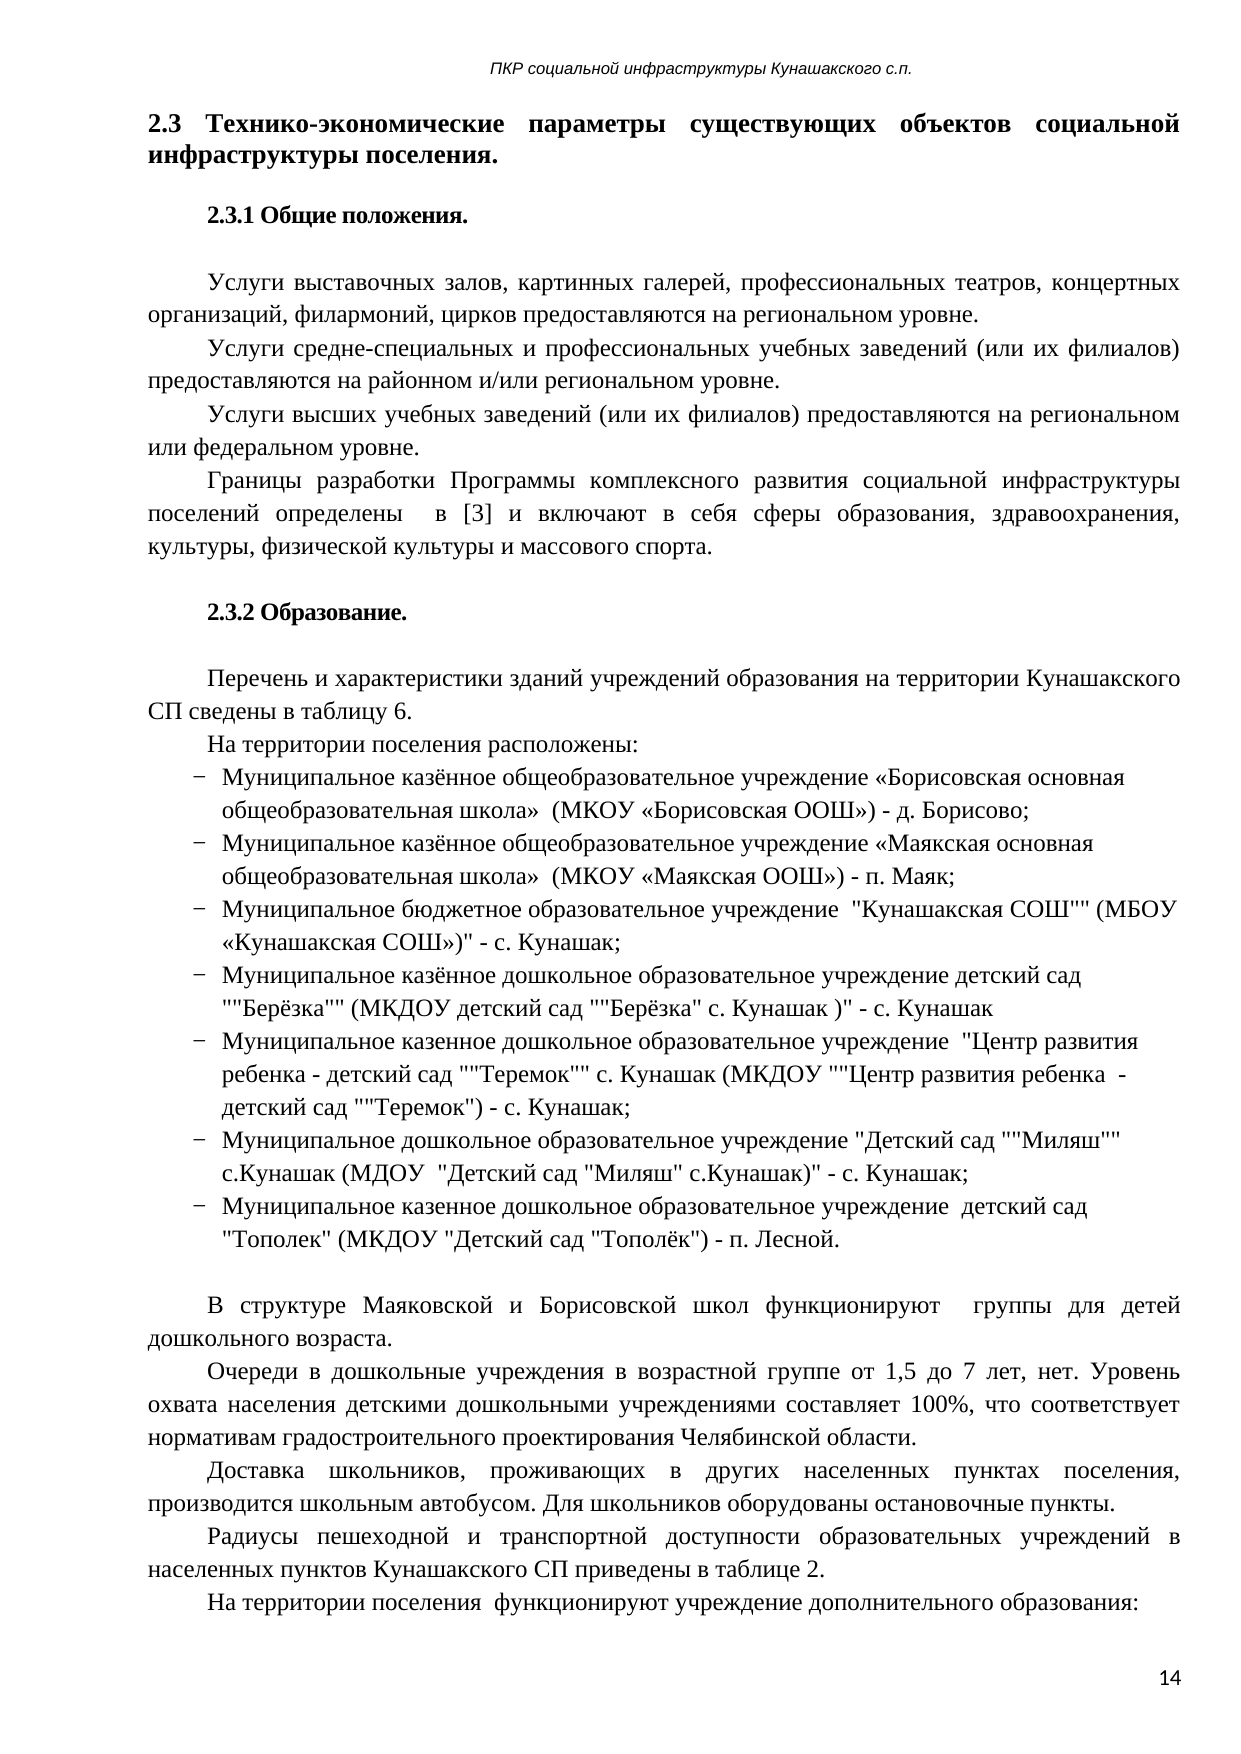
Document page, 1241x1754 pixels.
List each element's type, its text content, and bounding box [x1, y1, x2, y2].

list Муниципальное бюджетное образовательное учреждение "Кунашакская СОШ"" (МБОУ «Кунашакская СОШ»)" - с. Кунашак; [192, 894, 1181, 956]
list Муниципальное казённое общеобразовательное учреждение «Маякская основная общеобразовательная школа» (МКОУ «Маякская ООШ») - п. Маяк; [192, 828, 1181, 890]
list Муниципальное казённое дошкольное образовательное учреждение детский сад ""Берёзка"" (МКДОУ детский сад ""Берёзка" с. Кунашак )" - с. Кунашак [192, 960, 1181, 1022]
text Услуги высших учебных заведений (или их филиалов) предоставляются на региональном или федеральном уровне. [148, 399, 1181, 460]
text Доставка школьников, проживающих в других населенных пунктах поселения, производится школьным автобусом. Для школьников оборудованы остановочные пункты. [148, 1455, 1181, 1517]
list Муниципальное казённое общеобразовательное учреждение «Борисовская основная общеобразовательная школа» (МКОУ «Борисовская ООШ») - д. Борисово; [192, 762, 1181, 824]
text Радиусы пешеходной и транспортной доступности образовательных учреждений в населенных пунктов Кунашакского СП приведены в таблице 2. [148, 1521, 1181, 1583]
text Границы разработки Программы комплексного развития социальной инфраструктуры поселений определены в [3] и включают в себя сферы образования, здравоохранения, культуры, физической культуры и массового спорта. [148, 465, 1181, 559]
list Муниципальное казенное дошкольное образовательное учреждение детский сад "Тополек" (МКДОУ "Детский сад "Тополёк") - п. Лесной. [192, 1191, 1181, 1253]
text 2.3.1 Общие положения. [148, 201, 1181, 229]
text На территории поселения расположены: [148, 729, 1181, 758]
list Муниципальное казенное дошкольное образовательное учреждение "Центр развития ребенка - детский сад ""Теремок"" с. Кунашак (МКДОУ ""Центр развития ребенка - детский сад ""Теремок") - с. Кунашак; [192, 1026, 1181, 1121]
text Перечень и характеристики зданий учреждений образования на территории Кунашакского СП сведены в таблицу 6. [148, 663, 1181, 724]
text 2.3.2 Образование. [148, 597, 1181, 626]
text На территории поселения функционируют учреждение дополнительного образования: [148, 1587, 1181, 1616]
text Очереди в дошкольные учреждения в возрастной группе от 1,5 до 7 лет, нет. Уровень охвата населения детскими дошкольными учреждениями составляет 100%, что соответствует нормативам градостроительного проектирования Челябинской области. [148, 1356, 1181, 1451]
list В структуре Маяковской и Борисовской школ функционируют группы для детей дошкольного возраста. [148, 1290, 1181, 1352]
text Услуги средне-специальных и профессиональных учебных заведений (или их филиалов) предоставляются на районном и/или региональном уровне. [148, 333, 1181, 394]
list Муниципальное дошкольное образовательное учреждение "Детский сад ""Миляш"" с.Кунашак (МДОУ "Детский сад "Миляш" с.Кунашак)" - с. Кунашак; [192, 1125, 1181, 1187]
text 2.3 Технико-экономические параметры существующих объектов социальной инфраструктуры поселения. [148, 107, 1181, 169]
text Услуги выставочных залов, картинных галерей, профессиональных театров, концертных организаций, филармоний, цирков предоставляются на региональном уровне. [148, 267, 1181, 328]
